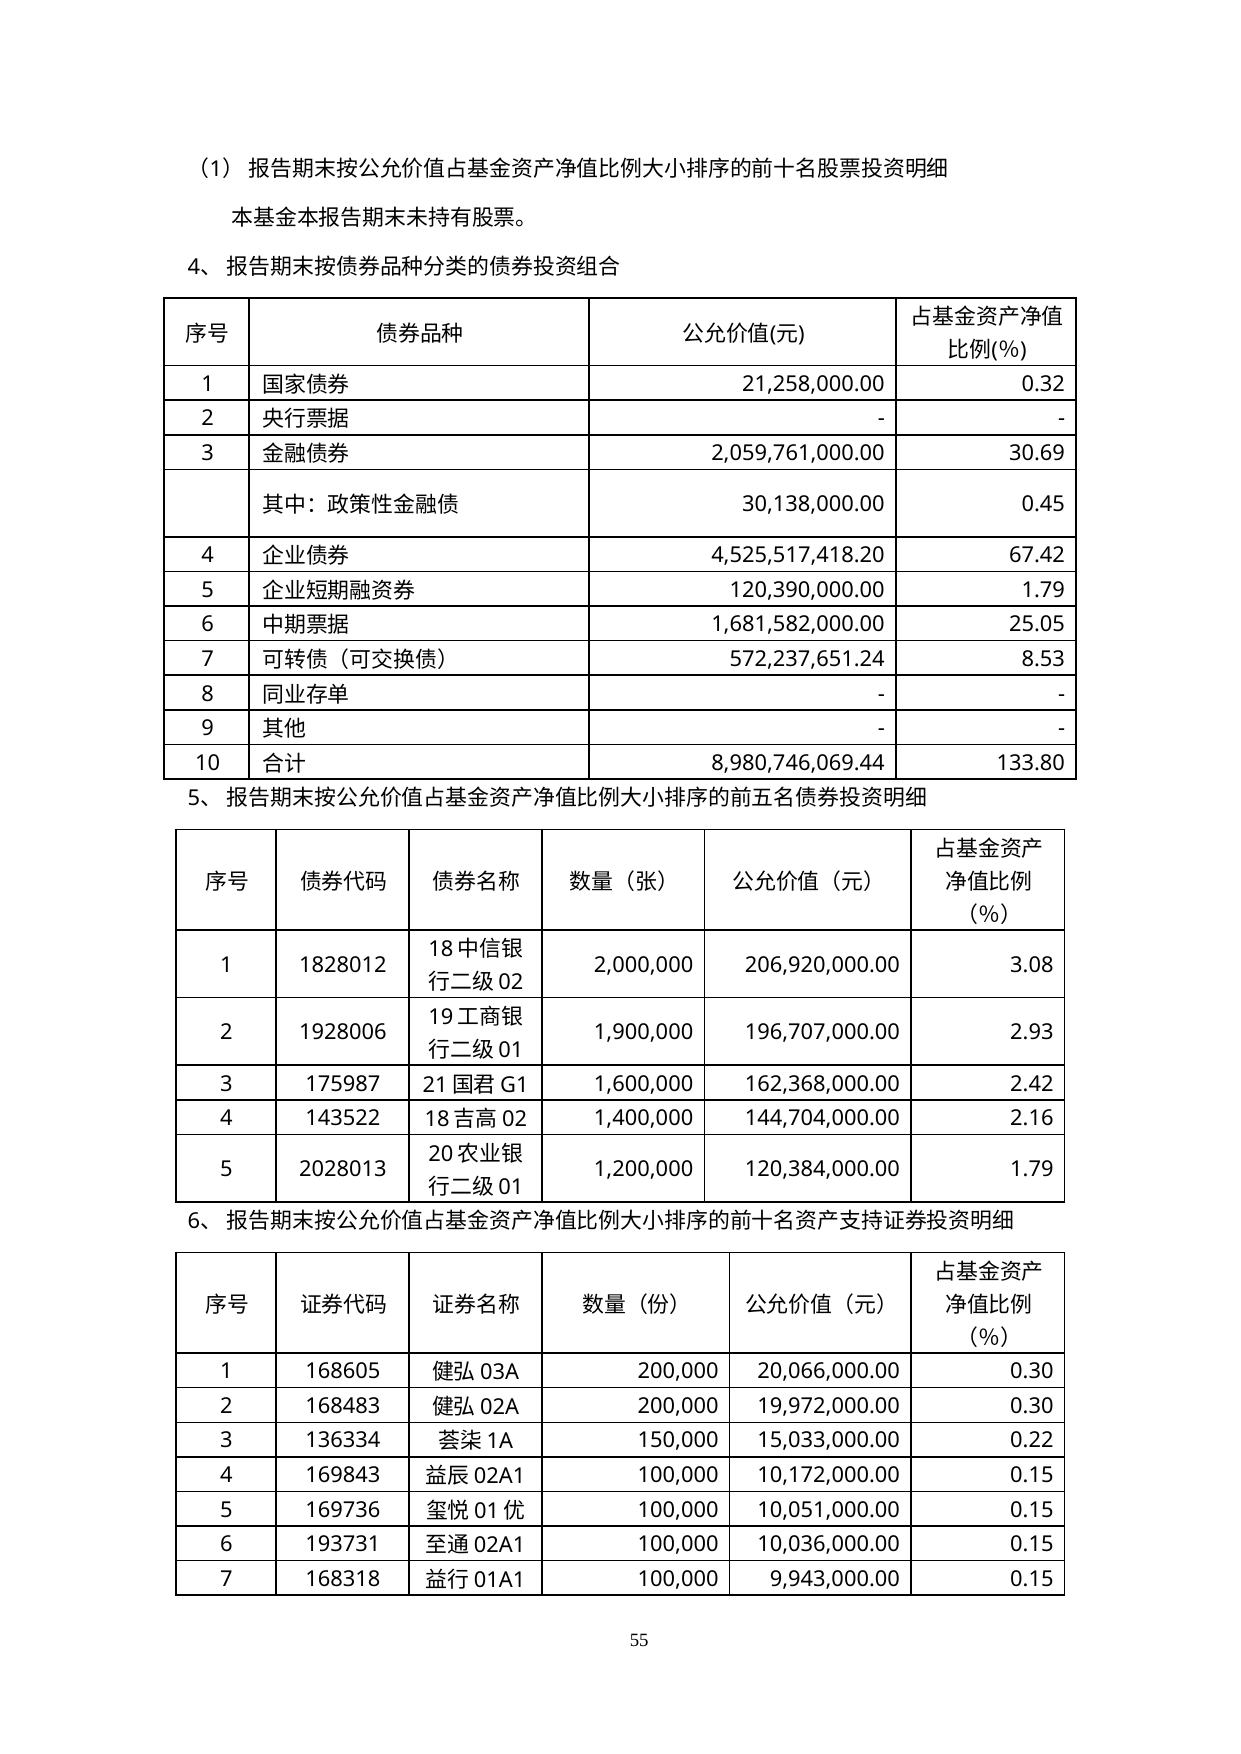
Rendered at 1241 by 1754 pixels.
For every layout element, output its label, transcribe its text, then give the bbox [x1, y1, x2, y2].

table_cell 200,000 [543, 1388, 729, 1421]
table_cell 健弘03A [410, 1354, 541, 1387]
table_cell 206,920,000.00 [705, 931, 910, 997]
table_cell 8,980,746,069.44 [590, 745, 895, 778]
table_cell 162,368,000.00 [705, 1066, 910, 1099]
table_cell 100,000 [543, 1561, 729, 1594]
table_cell 健弘02A [410, 1388, 541, 1421]
table_cell 572,237,651.24 [590, 641, 895, 674]
table_cell 7 [177, 1561, 275, 1594]
table_header 证券代码 [277, 1253, 408, 1352]
table_cell 30.69 [897, 436, 1075, 468]
table_cell 2 [177, 1388, 275, 1421]
table_cell 193731 [277, 1527, 408, 1560]
table_cell 2.16 [912, 1101, 1064, 1133]
table_cell 0.45 [897, 470, 1075, 536]
table_header 占基金资产净值比例（％） [912, 830, 1064, 929]
table_cell 0.30 [912, 1388, 1064, 1421]
table_cell - [897, 711, 1075, 743]
text 本基金本报告期末未持有股票。 [187, 199, 1053, 232]
table_cell 5 [177, 1492, 275, 1525]
table_cell 1 [177, 1354, 275, 1387]
table_cell 143522 [277, 1101, 408, 1133]
table_header 债券品种 [250, 299, 588, 365]
table_cell 120,384,000.00 [705, 1135, 910, 1201]
table_cell 0.32 [897, 366, 1075, 399]
table_header 公允价值(元) [590, 299, 895, 365]
table_cell 169843 [277, 1458, 408, 1491]
table_cell - [590, 401, 895, 434]
table_cell 168318 [277, 1561, 408, 1594]
table_cell 至通02A1 [410, 1527, 541, 1560]
table_cell 4 [177, 1101, 275, 1133]
table_cell 合计 [250, 745, 588, 778]
table_cell 2 [165, 401, 248, 434]
table_cell 3 [165, 436, 248, 468]
table_cell 15,033,000.00 [730, 1423, 910, 1456]
table_cell 1928006 [277, 998, 408, 1064]
table_cell 2028013 [277, 1135, 408, 1201]
table_cell 133.80 [897, 745, 1075, 778]
table_cell - [897, 401, 1075, 434]
table_cell 国家债券 [250, 366, 588, 399]
table_cell 2,000,000 [543, 931, 704, 997]
table_cell [165, 470, 248, 536]
table_cell 8.53 [897, 641, 1075, 674]
table_header 证券名称 [410, 1253, 541, 1352]
table_header 公允价值（元） [705, 830, 910, 929]
table_cell 20农业银行二级01 [410, 1135, 541, 1201]
table_header 序号 [177, 830, 275, 929]
table_cell 120,390,000.00 [590, 572, 895, 605]
text 4、 报告期末按债券品种分类的债券投资组合 [187, 248, 1053, 281]
table_cell 5 [177, 1135, 275, 1201]
table_cell 0.15 [912, 1458, 1064, 1491]
text （1） 报告期末按公允价值占基金资产净值比例大小排序的前十名股票投资明细 [187, 151, 1053, 183]
table_cell 7 [165, 641, 248, 674]
table_cell 169736 [277, 1492, 408, 1525]
table_cell 200,000 [543, 1354, 729, 1387]
table_cell 企业债券 [250, 538, 588, 571]
table_cell 1.79 [912, 1135, 1064, 1201]
table_cell 3.08 [912, 931, 1064, 997]
table_cell 1 [165, 366, 248, 399]
table_cell 4,525,517,418.20 [590, 538, 895, 571]
table_cell 100,000 [543, 1527, 729, 1560]
table_cell 6 [177, 1527, 275, 1560]
table_cell 21国君G1 [410, 1066, 541, 1099]
table_cell 2 [177, 998, 275, 1064]
table_cell - [590, 676, 895, 709]
table_cell 1,900,000 [543, 998, 704, 1064]
table_cell 益行01A1 [410, 1561, 541, 1594]
table_cell 0.30 [912, 1354, 1064, 1387]
table_cell 2.42 [912, 1066, 1064, 1099]
table_cell 中期票据 [250, 607, 588, 640]
table_cell 0.15 [912, 1561, 1064, 1594]
table_cell 144,704,000.00 [705, 1101, 910, 1133]
table_cell 100,000 [543, 1458, 729, 1491]
table_header 数量（张） [543, 830, 704, 929]
table_header 占基金资产净值比例（％） [912, 1253, 1064, 1352]
table_cell 1,600,000 [543, 1066, 704, 1099]
table_cell 1.79 [897, 572, 1075, 605]
table_cell 19工商银行二级01 [410, 998, 541, 1064]
table_cell 2,059,761,000.00 [590, 436, 895, 468]
table_cell 玺悦01优 [410, 1492, 541, 1525]
text 6、 报告期末按公允价值占基金资产净值比例大小排序的前十名资产支持证券投资明细 [187, 1203, 1053, 1236]
table_cell 136334 [277, 1423, 408, 1456]
table_cell 21,258,000.00 [590, 366, 895, 399]
table_cell 168605 [277, 1354, 408, 1387]
table_cell 30,138,000.00 [590, 470, 895, 536]
table_header 债券代码 [277, 830, 408, 929]
table_cell 4 [177, 1458, 275, 1491]
table_cell 其中：政策性金融债 [250, 470, 588, 536]
table_cell 9 [165, 711, 248, 743]
table_header 债券名称 [410, 830, 541, 929]
table_cell 175987 [277, 1066, 408, 1099]
table_cell 3 [177, 1066, 275, 1099]
table_cell 1,681,582,000.00 [590, 607, 895, 640]
table_cell 1828012 [277, 931, 408, 997]
table_header 序号 [165, 299, 248, 365]
table_cell 9,943,000.00 [730, 1561, 910, 1594]
table_cell 10,036,000.00 [730, 1527, 910, 1560]
table_cell 1,200,000 [543, 1135, 704, 1201]
table_header 序号 [177, 1253, 275, 1352]
table_header 公允价值（元） [730, 1253, 910, 1352]
table_cell 同业存单 [250, 676, 588, 709]
table_cell 18中信银行二级02 [410, 931, 541, 997]
table_cell 67.42 [897, 538, 1075, 571]
table_cell 168483 [277, 1388, 408, 1421]
table_cell - [897, 676, 1075, 709]
table_cell 1,400,000 [543, 1101, 704, 1133]
table_cell 企业短期融资券 [250, 572, 588, 605]
table_cell 0.15 [912, 1527, 1064, 1560]
table_cell 2.93 [912, 998, 1064, 1064]
table_header 占基金资产净值比例(％) [897, 299, 1075, 365]
table_cell 25.05 [897, 607, 1075, 640]
table_cell 6 [165, 607, 248, 640]
table_cell 其他 [250, 711, 588, 743]
table_cell 19,972,000.00 [730, 1388, 910, 1421]
table_cell 0.22 [912, 1423, 1064, 1456]
table_header 数量（份） [543, 1253, 729, 1352]
table_cell 1 [177, 931, 275, 997]
table_cell 20,066,000.00 [730, 1354, 910, 1387]
table_cell 10,172,000.00 [730, 1458, 910, 1491]
table_cell 196,707,000.00 [705, 998, 910, 1064]
text 5、 报告期末按公允价值占基金资产净值比例大小排序的前五名债券投资明细 [187, 780, 1053, 813]
table_cell 央行票据 [250, 401, 588, 434]
table_cell 荟柒1A [410, 1423, 541, 1456]
table_cell 10,051,000.00 [730, 1492, 910, 1525]
table_cell 4 [165, 538, 248, 571]
table_cell 10 [165, 745, 248, 778]
table_cell 8 [165, 676, 248, 709]
table_cell 0.15 [912, 1492, 1064, 1525]
table_cell 100,000 [543, 1492, 729, 1525]
table_cell 3 [177, 1423, 275, 1456]
table_cell 150,000 [543, 1423, 729, 1456]
table_cell - [590, 711, 895, 743]
table_cell 可转债（可交换债） [250, 641, 588, 674]
table_cell 18吉高02 [410, 1101, 541, 1133]
table_cell 金融债券 [250, 436, 588, 468]
table_cell 益辰02A1 [410, 1458, 541, 1491]
table_cell 5 [165, 572, 248, 605]
